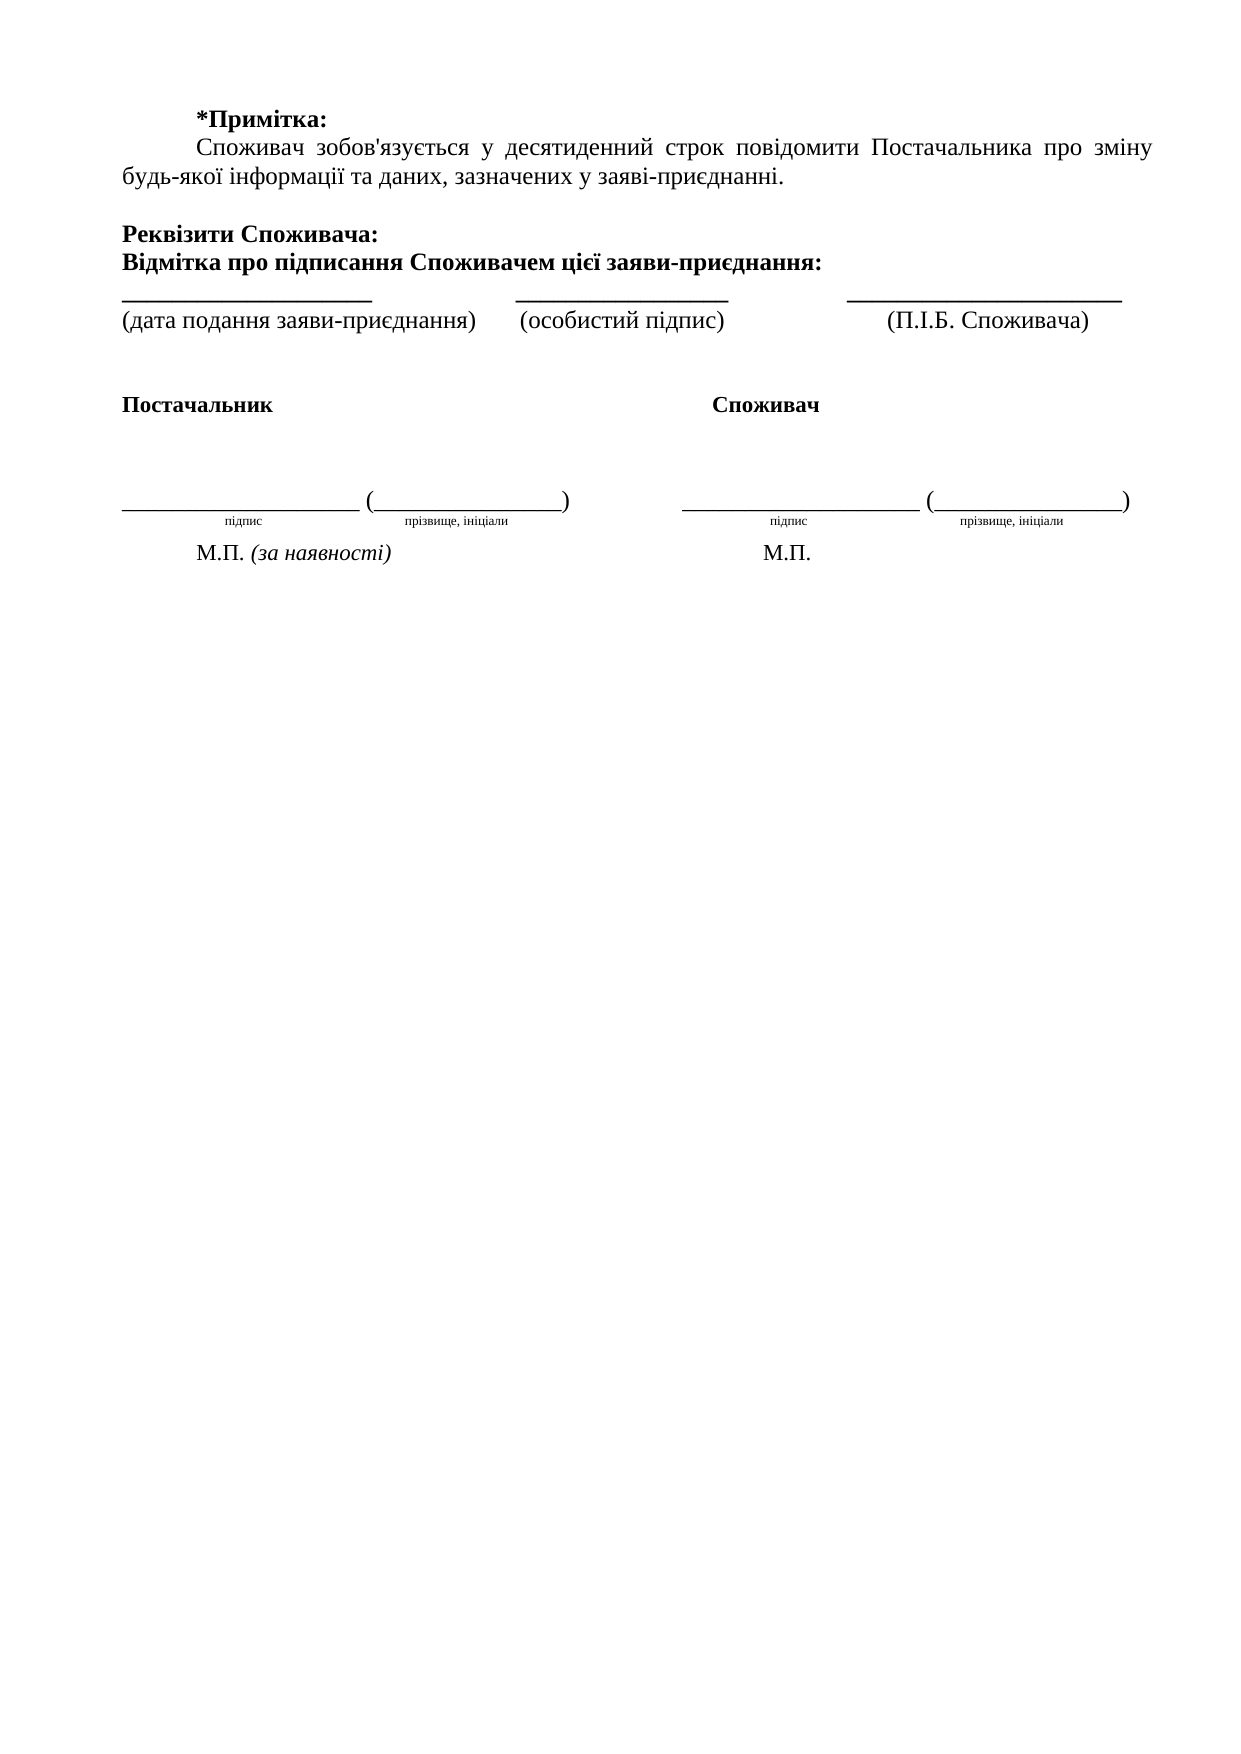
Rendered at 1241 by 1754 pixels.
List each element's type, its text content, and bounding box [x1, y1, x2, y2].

text Постачальник Споживач [122, 391, 1119, 418]
text (дата подання заяви-приєднання) (особистий підпис) (П.І.Б. Споживача) [122, 305, 1153, 334]
text Відмітка про підписання Споживачем цієї заяви-приєднання: [122, 247, 1153, 276]
text Реквізити Споживача: [122, 219, 1153, 247]
text Споживач зобов'язується у десятиденний строк повідомити Постачальника про зміну будь-якої інформації та даних, зазначених у заяві-приєднанні. [122, 132, 1153, 190]
text ___________________ (_______________) ___________________ (_______________) [122, 485, 1153, 513]
text *Примітка: [122, 104, 1153, 132]
text підпис прізвище, ініціали підпис прізвище, ініціали [122, 513, 1119, 540]
text М.П. (за наявності) М.П. [122, 540, 1119, 566]
text ____________________ _________________ ______________________ [122, 276, 1153, 305]
